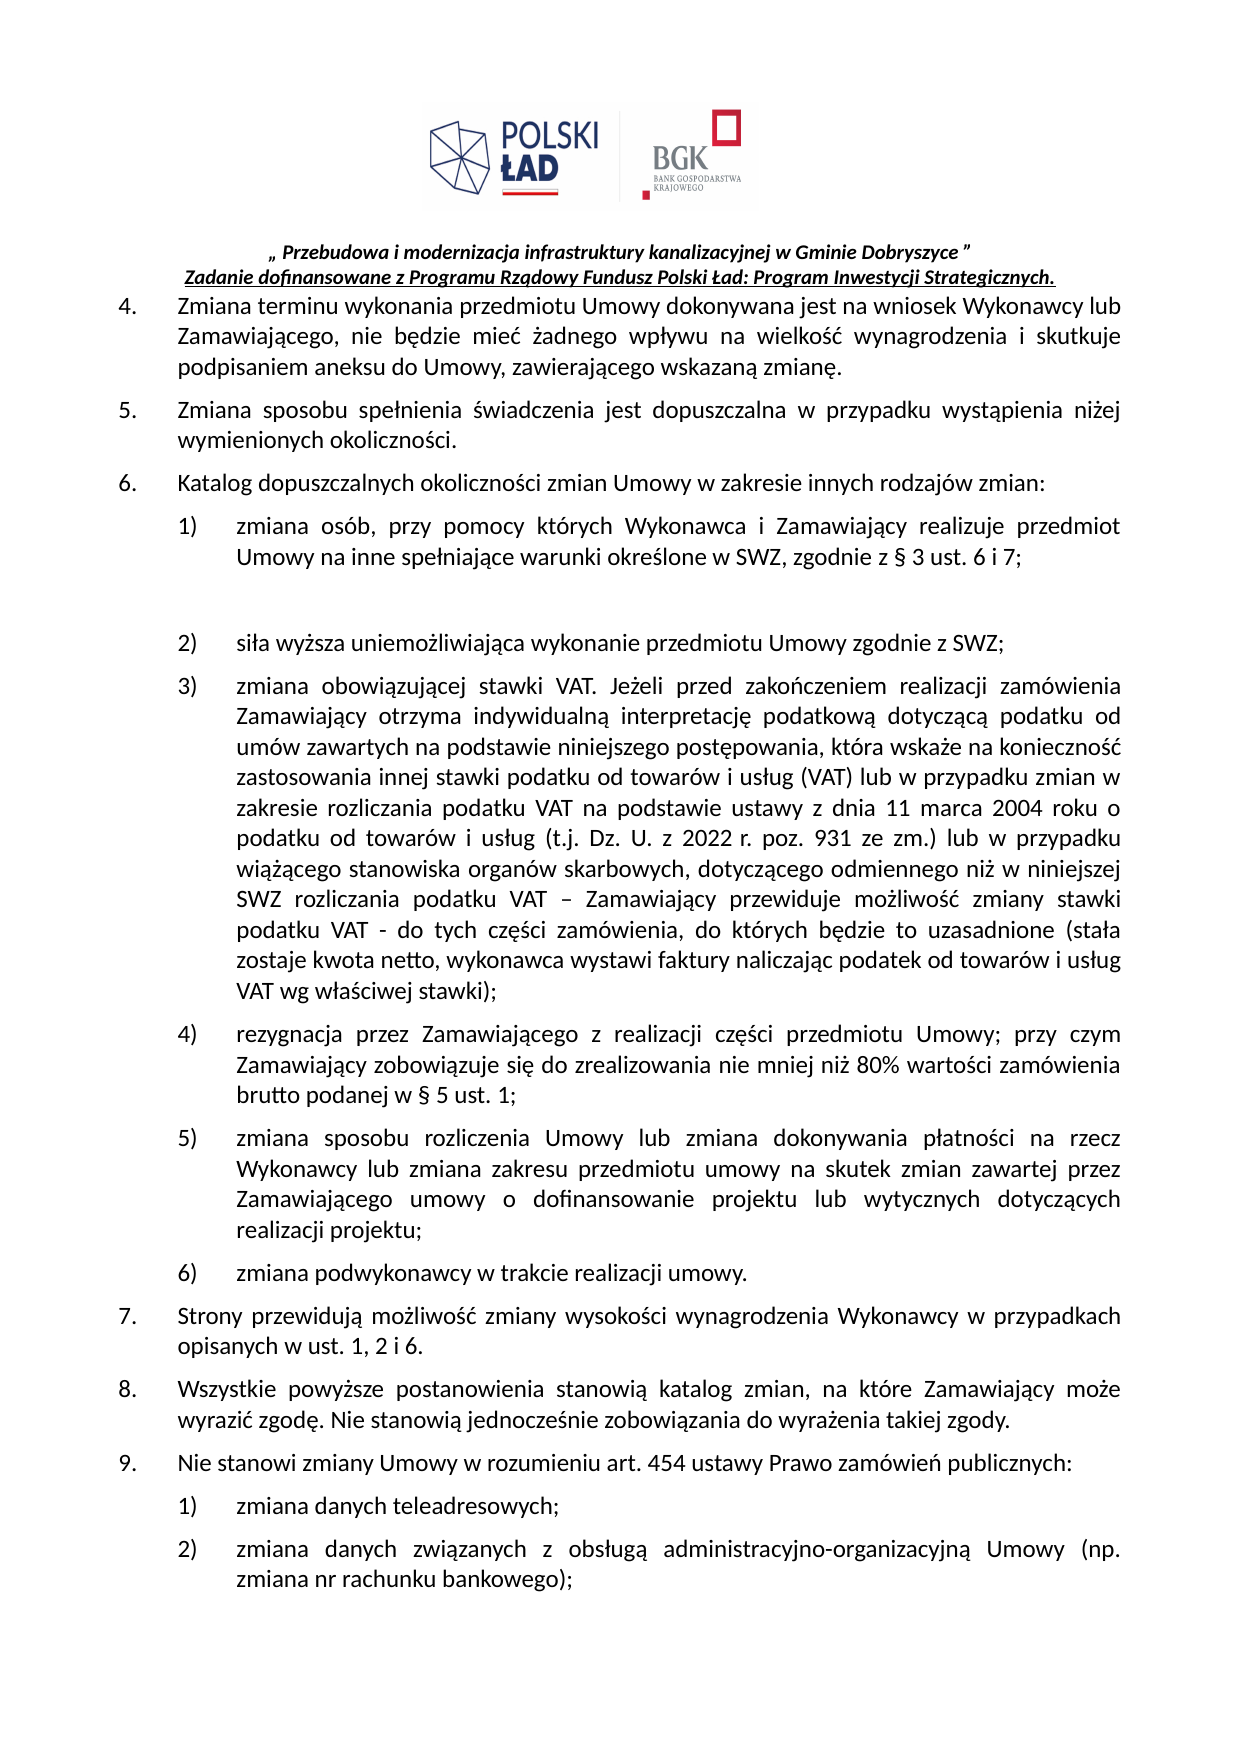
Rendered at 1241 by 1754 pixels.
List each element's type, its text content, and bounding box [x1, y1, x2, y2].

list siła wyższa uniemożliwiająca wykonanie przedmiotu Umowy zgodnie z SWZ; [177, 627, 1122, 657]
list Wszystkie powyższe postanowienia stanowią katalog zmian, na które Zamawiający może wyrazić zgodę. Nie stanowią jednocześnie zobowiązania do wyrażenia takiej zgody. [118, 1373, 1122, 1434]
list zmiana obowiązującej stawki VAT. Jeżeli przed zakończeniem realizacji zamówienia Zamawiający otrzyma indywidualną interpretację podatkową dotyczącą podatku od umów zawartych na podstawie niniejszego postępowania, która wskaże na konieczność zastosowania innej stawki podatku od towarów i usług (VAT) lub w przypadku zmian w zakresie rozliczania podatku VAT na podstawie ustawy z dnia 11 marca 2004 roku o podatku od towarów i usług (t.j. Dz. U. z 2022 r. poz. 931 ze zm.) lub w przypadku wiążącego stanowiska organów skarbowych, dotyczącego odmiennego niż w niniejszej SWZ rozliczania podatku VAT – Zamawiający przewiduje możliwość zmiany stawki podatku VAT - do tych części zamówienia, do których będzie to uzasadnione (stała zostaje kwota netto, wykonawca wystawi faktury naliczając podatek od towarów i usług VAT wg właściwej stawki); [177, 670, 1122, 1006]
list Strony przewidują możliwość zmiany wysokości wynagrodzenia Wykonawcy w przypadkach opisanych w ust. 1, 2 i 6. [118, 1300, 1122, 1361]
list Zmiana terminu wykonania przedmiotu Umowy dokonywana jest na wniosek Wykonawcy lub Zamawiającego, nie będzie mieć żadnego wpływu na wielkość wynagrodzenia i skutkuje podpisaniem aneksu do Umowy, zawierającego wskazaną zmianę. [118, 290, 1122, 381]
list zmiana sposobu rozliczenia Umowy lub zmiana dokonywania płatności na rzecz Wykonawcy lub zmiana zakresu przedmiotu umowy na skutek zmian zawartej przez Zamawiającego umowy o dofinansowanie projektu lub wytycznych dotyczących realizacji projektu; [177, 1122, 1122, 1244]
list zmiana osób, przy pomocy których Wykonawca i Zamawiający realizuje przedmiot Umowy na inne spełniające warunki określone w SWZ, zgodnie z § 3 ust. 6 i 7; [177, 510, 1122, 571]
list zmiana danych związanych z obsługą administracyjno-organizacyjną Umowy (np. zmiana nr rachunku bankowego); [177, 1533, 1122, 1594]
picture [421, 102, 760, 211]
list zmiana danych teleadresowych; [177, 1490, 1122, 1521]
list Katalog dopuszczalnych okoliczności zmian Umowy w zakresie innych rodzajów zmian: [118, 467, 1122, 498]
list rezygnacja przez Zamawiającego z realizacji części przedmiotu Umowy; przy czym Zamawiający zobowiązuje się do zrealizowania nie mniej niż 80% wartości zamówienia brutto podanej w § 5 ust. 1; [177, 1018, 1122, 1110]
list zmiana podwykonawcy w trakcie realizacji umowy. [177, 1257, 1122, 1287]
list Nie stanowi zmiany Umowy w rozumieniu art. 454 ustawy Prawo zamówień publicznych: [118, 1447, 1122, 1477]
list Zmiana sposobu spełnienia świadczenia jest dopuszczalna w przypadku wystąpienia niżej wymienionych okoliczności. [118, 394, 1122, 455]
